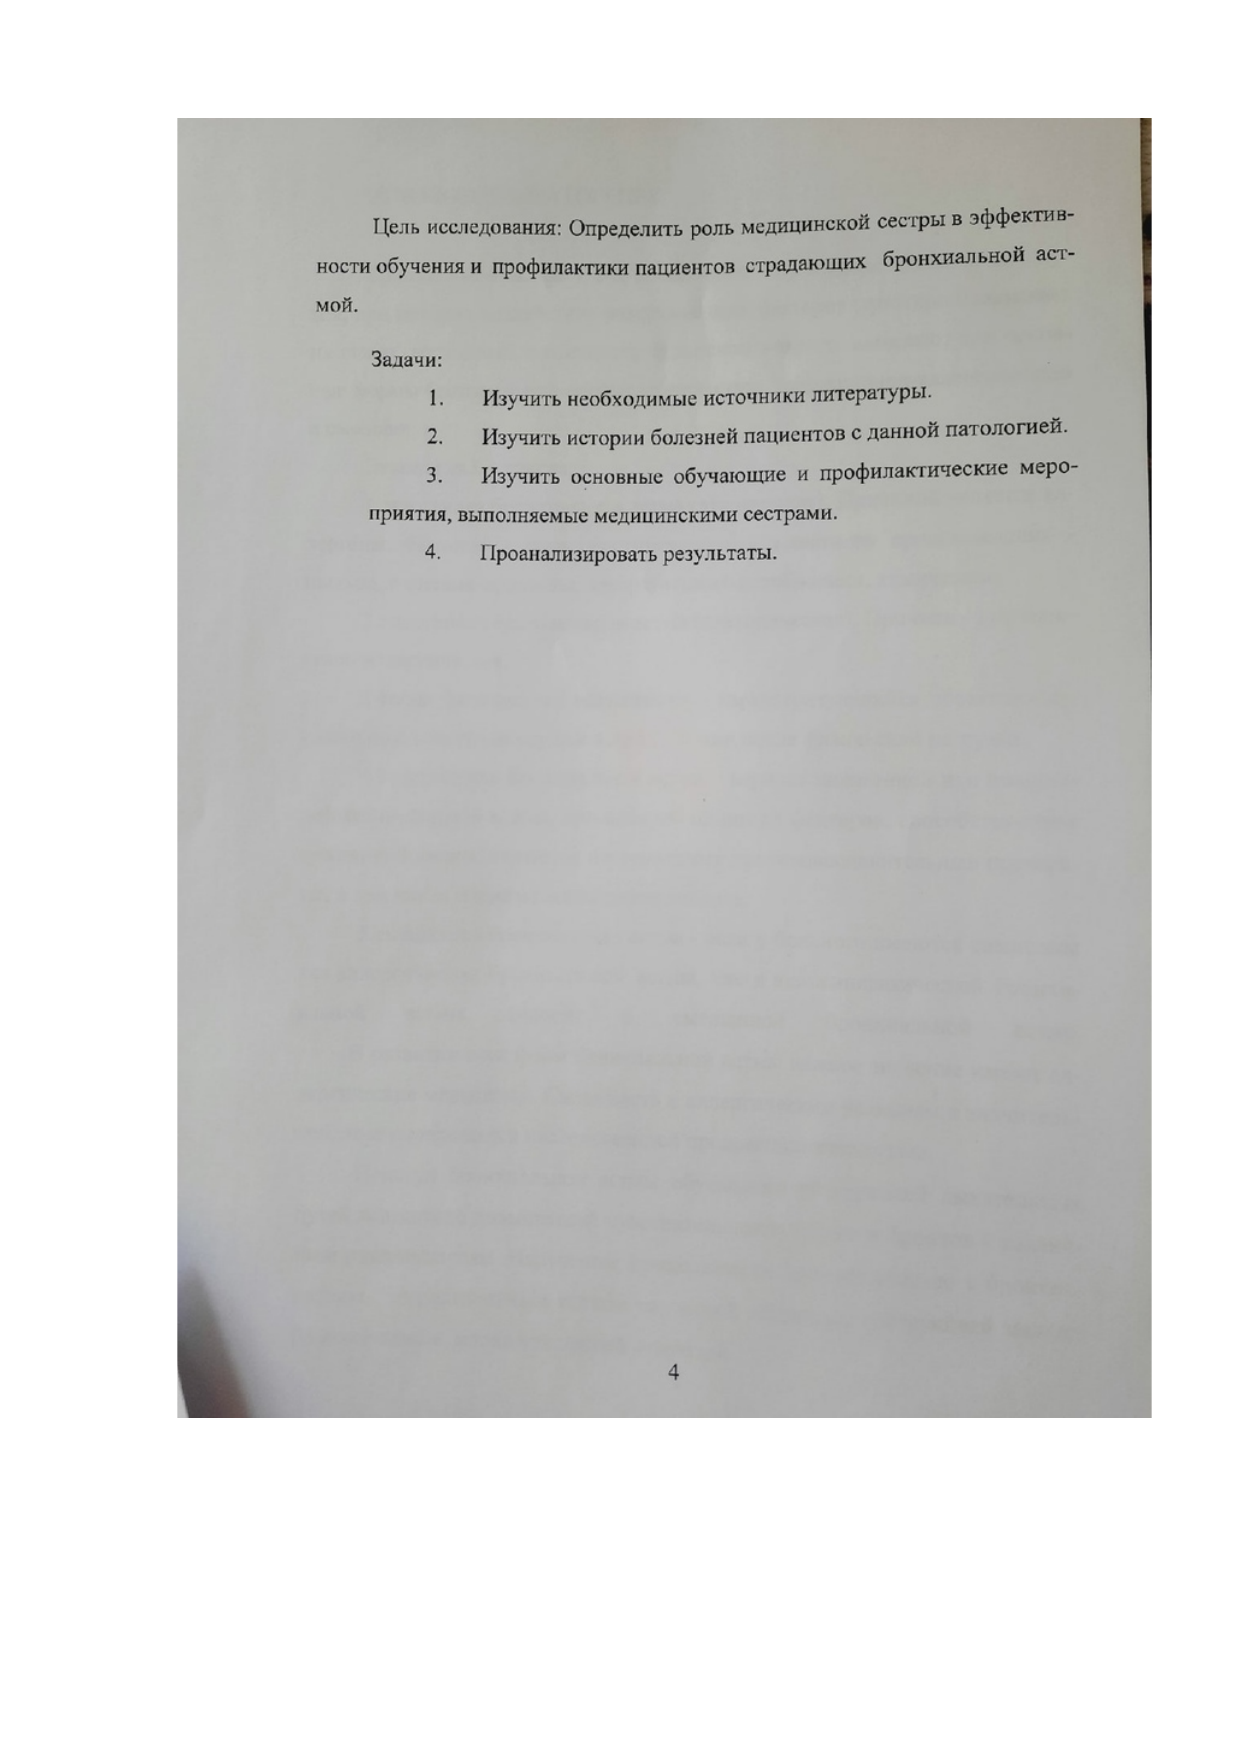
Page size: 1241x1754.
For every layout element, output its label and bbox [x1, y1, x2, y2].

picture [177, 118, 1152, 1418]
